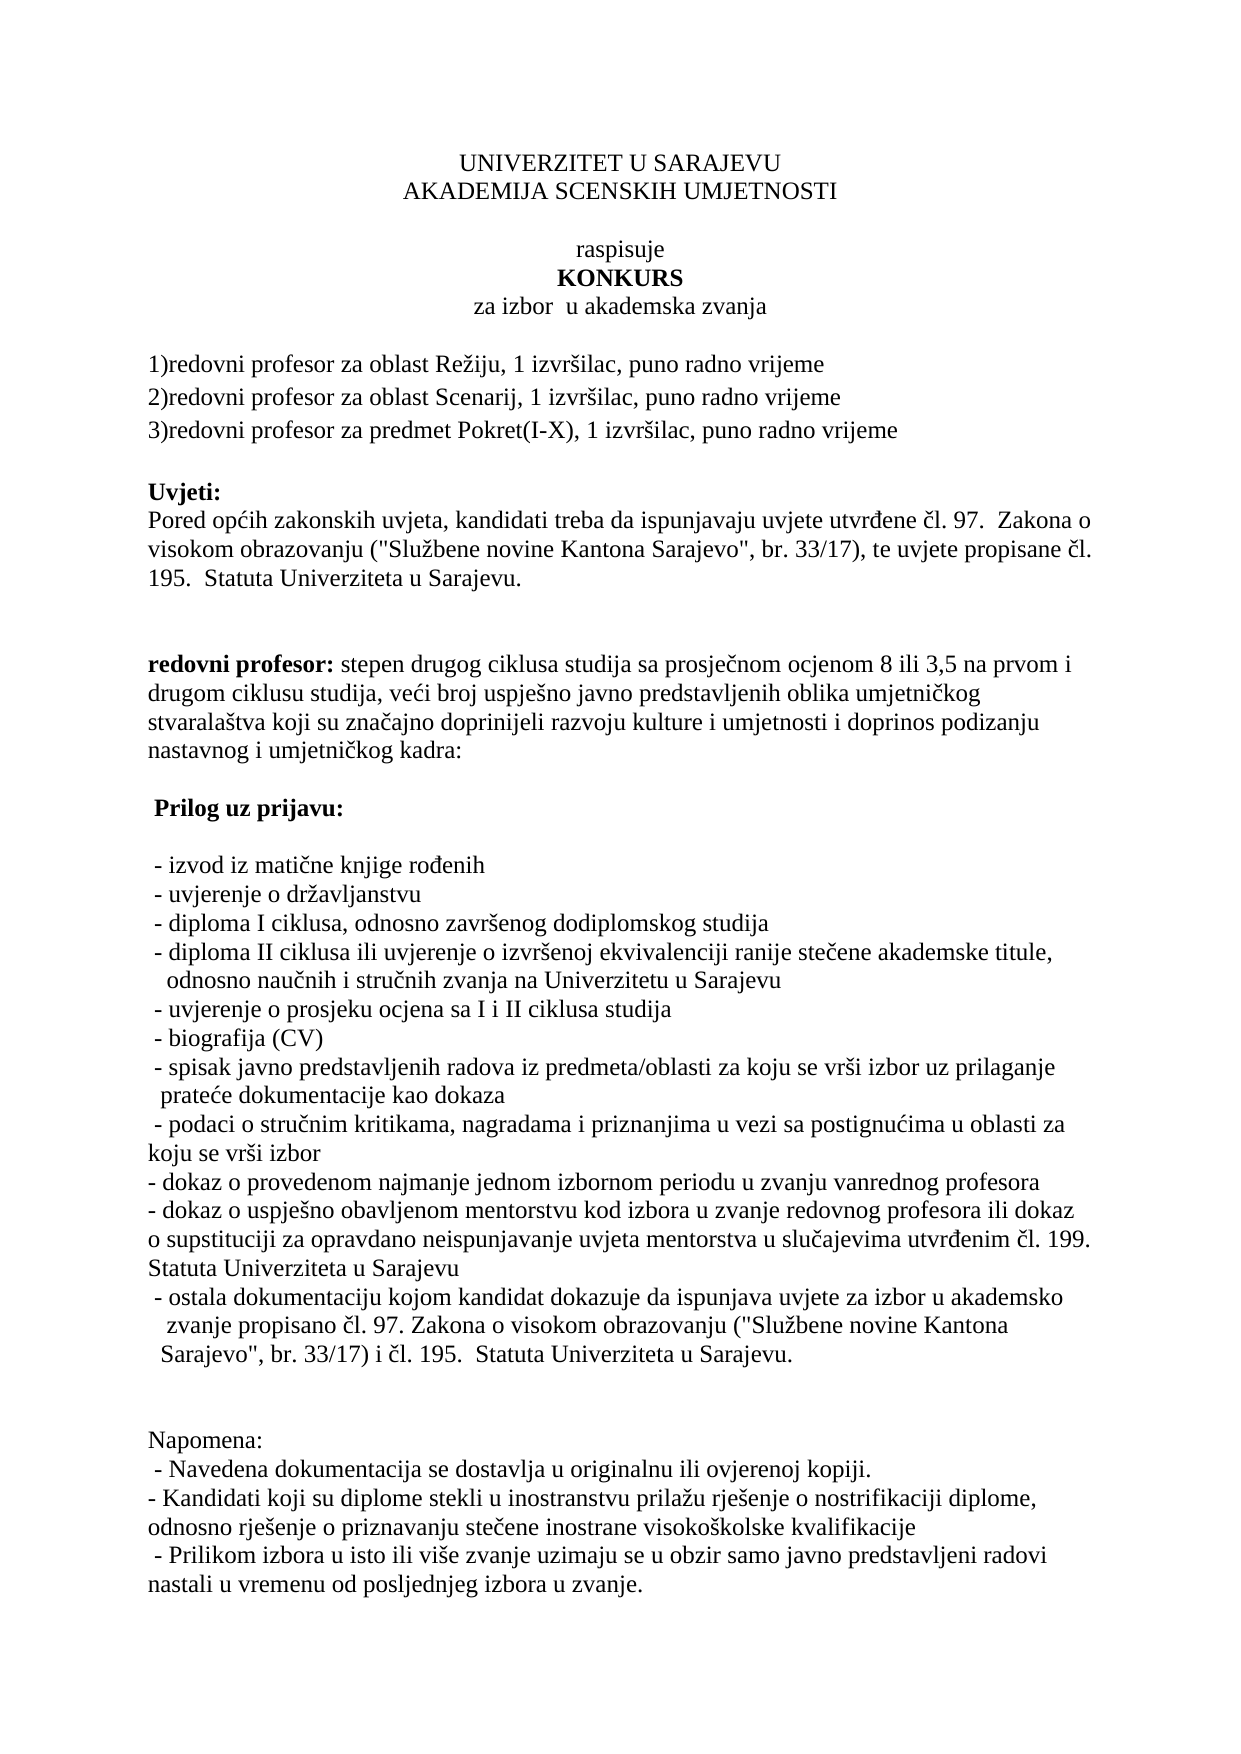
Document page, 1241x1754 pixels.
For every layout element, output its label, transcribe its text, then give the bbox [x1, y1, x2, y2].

text - ostala dokumentaciju kojom kandidat dokazuje da ispunjava uvjete za izbor u akademsko [148, 1282, 1093, 1310]
text - dokaz o uspješno obavljenom mentorstvu kod izbora u zvanje redovnog profesora ili dokaz o supstituciji za opravdano neispunjavanje uvjeta mentorstva u slučajevima utvrđenim čl. 199. Statuta Univerziteta u Sarajevu [148, 1195, 1093, 1282]
text za izbor u akademska zvanja [148, 291, 1093, 320]
text redovni profesor: stepen drugog ciklusa studija sa prosječnom ocjenom 8 ili 3,5 na prvom i drugom ciklusu studija, veći broj uspješno javno predstavljenih oblika umjetničkog stvaralaštva koji su značajno doprinijeli razvoju kulture i umjetnosti i doprinos podizanju nastavnog i umjetničkog kadra: [148, 649, 1093, 764]
text zvanje propisano čl. 97. Zakona o visokom obrazovanju ("Službene novine Kantona Sarajevo", br. 33/17) i čl. 195. Statuta Univerziteta u Sarajevu. [148, 1310, 1093, 1368]
text Pored općih zakonskih uvjeta, kandidati treba da ispunjavaju uvjete utvrđene čl. 97. Zakona o visokom obrazovanju ("Službene novine Kantona Sarajevo", br. 33/17), te uvjete propisane čl. 195. Statuta Univerziteta u Sarajevu. [148, 505, 1093, 592]
text Prilog uz prijavu: [148, 793, 1093, 822]
text - podaci o stručnim kritikama, nagradama i priznanjima u vezi sa postignućima u oblasti za koju se vrši izbor [148, 1109, 1093, 1167]
text - izvod iz matične knjige rođenih [148, 850, 1093, 879]
text Napomena: [148, 1425, 1093, 1454]
text - Kandidati koji su diplome stekli u inostranstvu prilažu rješenje o nostrifikaciji diplome, odnosno rješenje o priznavanju stečene inostrane visokoškolske kvalifikacije [148, 1483, 1093, 1540]
text 2)redovni profesor za oblast Scenarij, 1 izvršilac, puno radno vrijeme [148, 382, 1093, 411]
text - spisak javno predstavljenih radova iz predmeta/oblasti za koju se vrši izbor uz prilaganje prateće dokumentacije kao dokaza [148, 1052, 1093, 1109]
text - uvjerenje o prosjeku ocjena sa I i II ciklusa studija [148, 994, 1093, 1023]
text Uvjeti: [148, 477, 1093, 505]
text - Prilikom izbora u isto ili više zvanje uzimaju se u obzir samo javno predstavljeni radovi nastali u vremenu od posljednjeg izbora u zvanje. [148, 1540, 1093, 1598]
text - uvjerenje o državljanstvu [148, 879, 1093, 908]
text UNIVERZITET U SARAJEVU [148, 148, 1093, 176]
text - Navedena dokumentacija se dostavlja u originalnu ili ovjerenoj kopiji. [148, 1454, 1093, 1483]
text - biografija (CV) [148, 1023, 1093, 1052]
text raspisuje [148, 234, 1093, 263]
text 1)redovni profesor za oblast Režiju, 1 izvršilac, puno radno vrijeme [148, 349, 1093, 378]
text AKADEMIJA SCENSKIH UMJETNOSTI [148, 176, 1093, 205]
text KONKURS [148, 263, 1093, 291]
text 3)redovni profesor za predmet Pokret(I-X), 1 izvršilac, puno radno vrijeme [148, 415, 1093, 444]
text - dokaz o provedenom najmanje jednom izbornom periodu u zvanju vanrednog profesora [148, 1167, 1093, 1195]
text - diploma I ciklusa, odnosno završenog dodiplomskog studija - diploma II ciklusa ili uvjerenje o izvršenoj ekvivalenciji ranije stečene akademske titule, odnosno naučnih i stručnih zvanja na Univerzitetu u Sarajevu [148, 908, 1093, 994]
